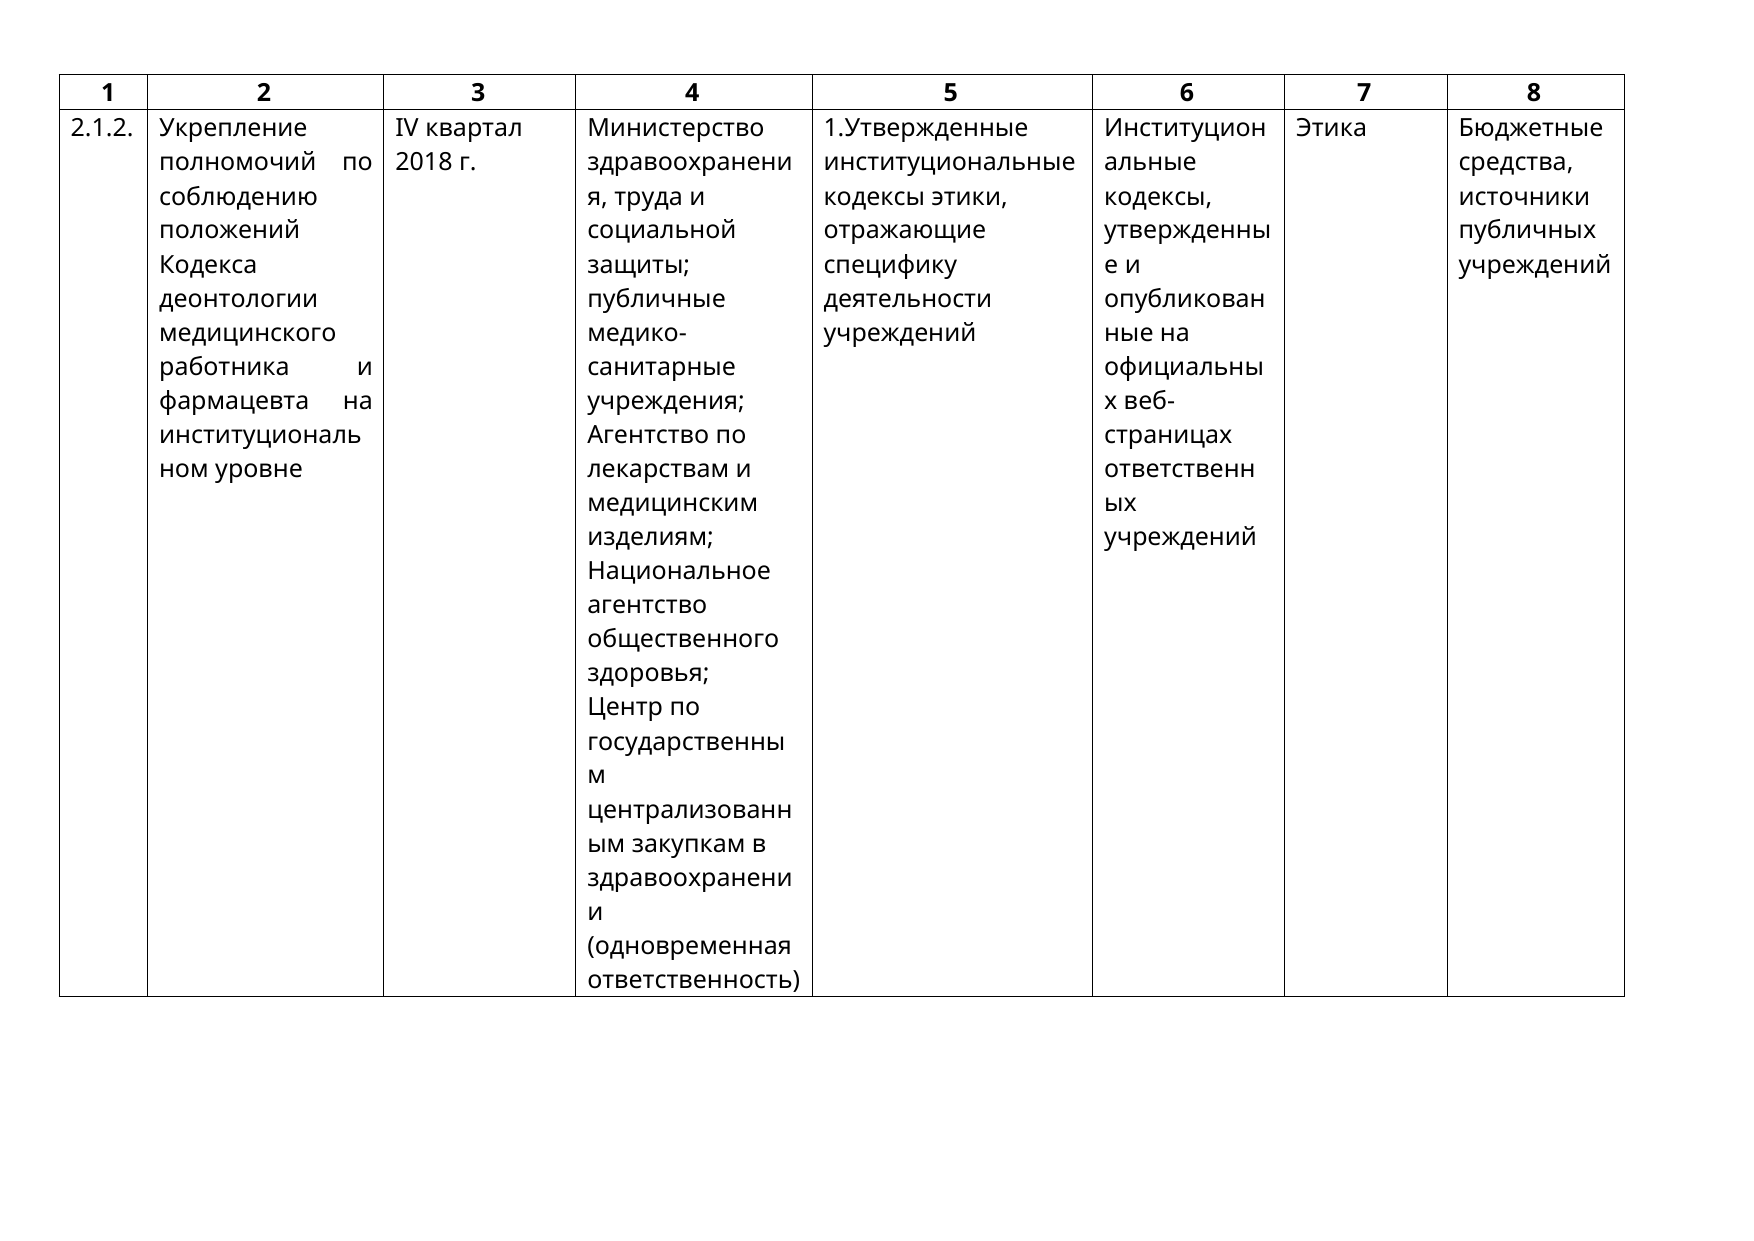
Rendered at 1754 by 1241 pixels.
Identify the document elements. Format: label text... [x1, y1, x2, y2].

table_cell Министерство здравоохранения, труда и социальной защиты; публичные медико-санитарные учреждения; Агентство по лекарствам и медицинским изделиям; Национальное агентство общественного здоровья; Центр по государственным централизованным закупкам в здравоохранении (одновременная ответственность) [576, 110, 812, 996]
table_header 3 [384, 75, 575, 109]
table_cell Этика [1285, 110, 1447, 996]
table_header 8 [1448, 75, 1624, 109]
table_cell 2.1.2. [60, 110, 147, 996]
table_header 7 [1285, 75, 1447, 109]
table_header 1 [60, 75, 147, 109]
table_header 6 [1093, 75, 1284, 109]
table_header 4 [576, 75, 812, 109]
table_header 5 [813, 75, 1092, 109]
table_cell IV квартал 2018 г. [384, 110, 575, 996]
table_cell Бюджетные средства, источники публичных учреждений [1448, 110, 1624, 996]
table_cell Укрепление полномочий по соблюдению положений Кодекса деонтологии медицинского работника и фармацевта на институциональном уровне [148, 110, 383, 996]
table_header 2 [148, 75, 383, 109]
table_cell 1.Утвержденные институциональные кодексы этики, отражающие специфику деятельности учреждений [813, 110, 1092, 996]
table_cell Институциональные кодексы, утвержденные и опубликованные на официальных веб-страницах ответственных учреждений [1093, 110, 1284, 996]
